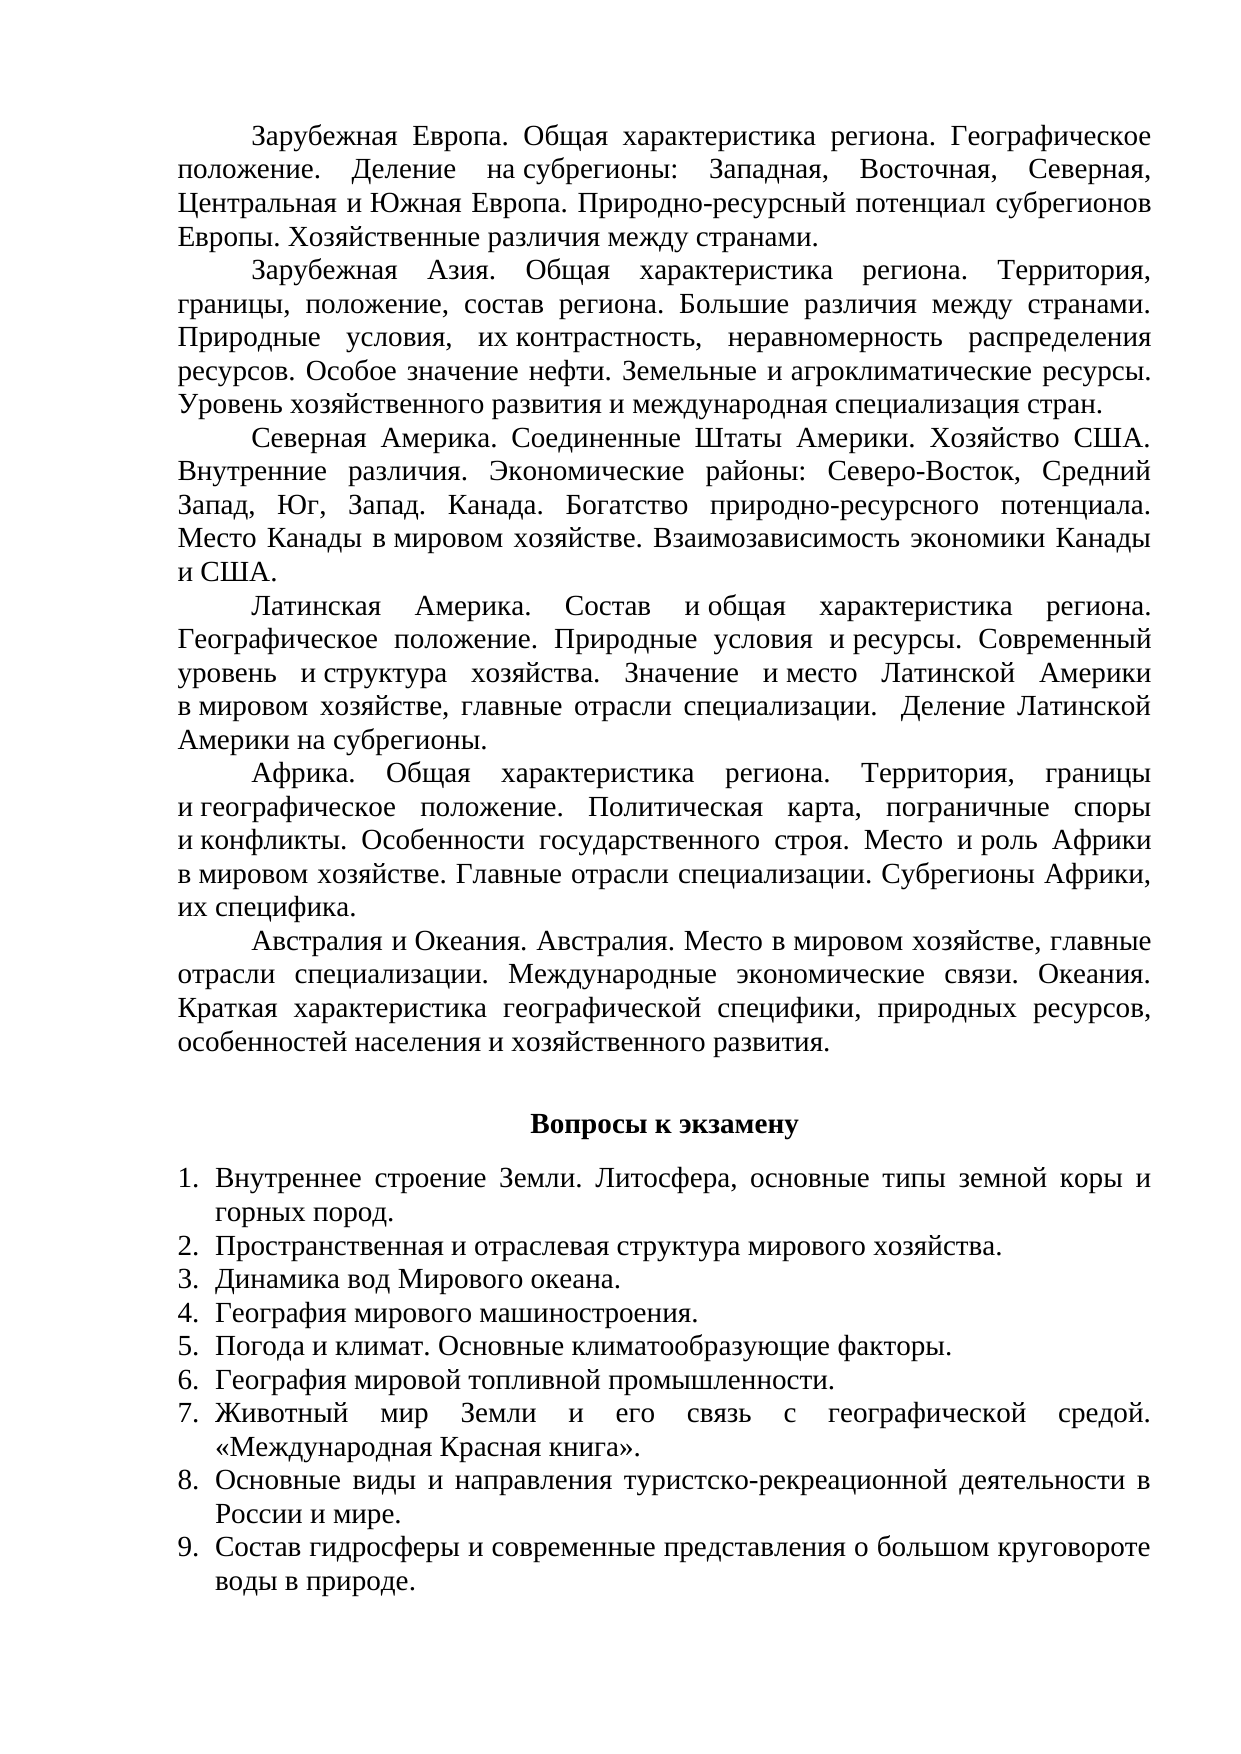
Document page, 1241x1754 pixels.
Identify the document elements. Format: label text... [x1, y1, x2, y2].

subtitle Зарубежная Азия. Общая характеристика региона. Территория, границы, положение, состав региона. Большие различия между странами. Природные условия, их контрастность, неравномерность распределения ресурсов. Особое значение нефти. Земельные и агроклиматические ресурсы. Уровень хозяйственного развития и международная специализация стран. [177, 252, 1152, 420]
subtitle Латинская Америка. Состав и общая характеристика региона. Географическое положение. Природные условия и ресурсы. Современный уровень и структура хозяйства. Значение и место Латинской Америки в мировом хозяйстве, главные отрасли специализации. Деление Латинской Америки на субрегионы. [177, 588, 1152, 755]
list Динамика вод Мирового океана. [177, 1261, 1152, 1295]
list Животный мир Земли и его связь с географической средой. «Международная Красная книга». [177, 1395, 1152, 1462]
list Внутреннее строение Земли. Литосфера, основные типы земной коры и горных пород. [177, 1161, 1152, 1228]
subtitle Африка. Общая характеристика региона. Территория, границы и географическое положение. Политическая карта, пограничные споры и конфликты. Особенности государственного строя. Место и роль Африки в мировом хозяйстве. Главные отрасли специализации. Субрегионы Африки, их специфика. [177, 755, 1152, 923]
list География мирового машиностроения. [177, 1295, 1152, 1328]
list Состав гидросферы и современные представления о большом круговороте воды в природе. [177, 1529, 1152, 1597]
subtitle Зарубежная Европа. Общая характеристика региона. Географическое положение. Деление на субрегионы: Западная, Восточная, Северная, Центральная и Южная Европа. Природно-ресурсный потенциал субрегионов Европы. Хозяйственные различия между странами. [177, 118, 1152, 252]
text Вопросы к экзамену [177, 1106, 1152, 1140]
subtitle Австралия и Океания. Австралия. Место в мировом хозяйстве, главные отрасли специализации. Международные экономические связи. Океания. Краткая характеристика географической специфики, природных ресурсов, особенностей населения и хозяйственного развития. [177, 923, 1152, 1057]
list Пространственная и отраслевая структура мирового хозяйства. [177, 1228, 1152, 1261]
subtitle Северная Америка. Соединенные Штаты Америки. Хозяйство США. Внутренние различия. Экономические районы: Северо-Восток, Средний Запад, Юг, Запад. Канада. Богатство природно-ресурсного потенциала. Место Канады в мировом хозяйстве. Взаимозависимость экономики Канады и США. [177, 420, 1152, 588]
list Погода и климат. Основные климатообразующие факторы. [177, 1328, 1152, 1362]
list Основные виды и направления туристско-рекреационной деятельности в России и мире. [177, 1462, 1152, 1529]
list География мировой топливной промышленности. [177, 1362, 1152, 1395]
